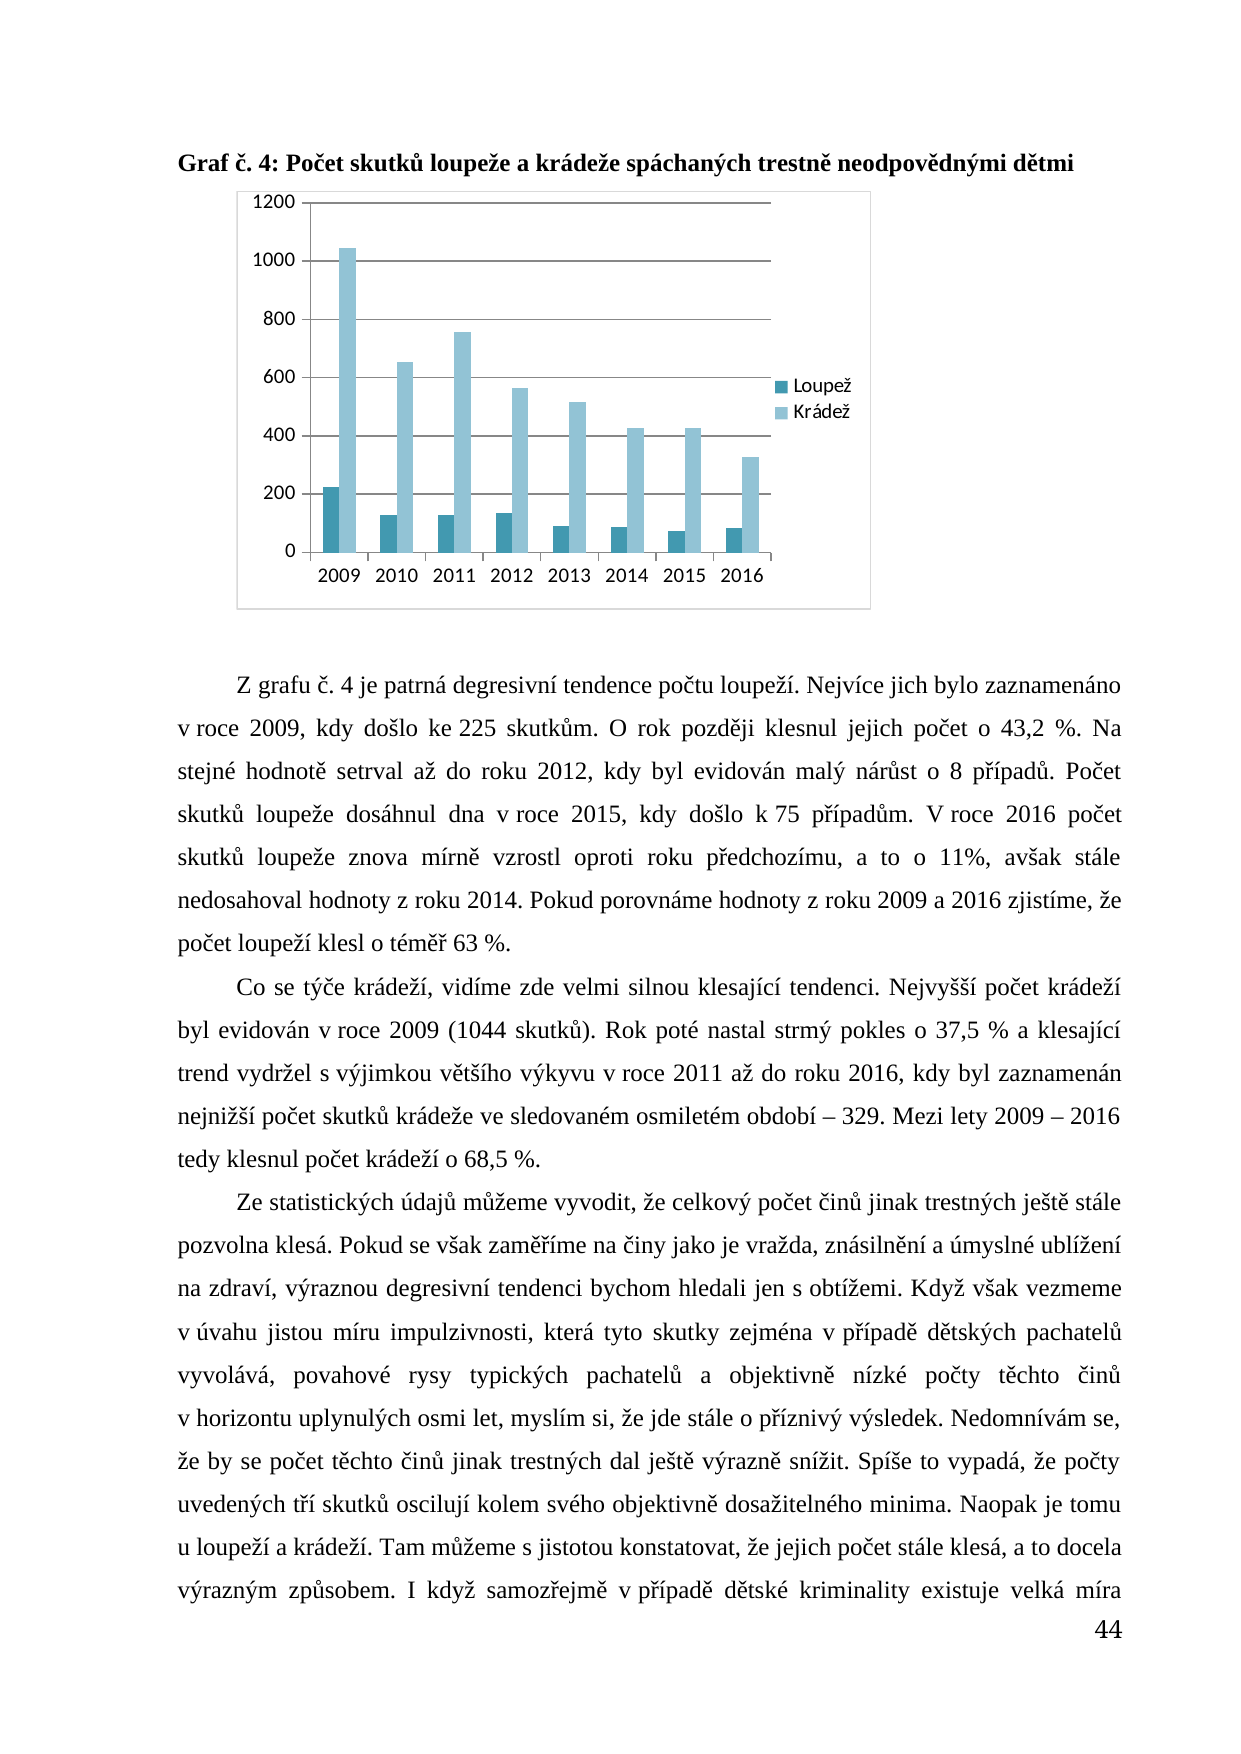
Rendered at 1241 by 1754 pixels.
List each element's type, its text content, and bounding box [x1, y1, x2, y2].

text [177, 1187, 1122, 1604]
text Co se týče krádeží, vidíme zde velmi silnou klesající tendenci. Nejvyšší počet krádeží byl evidován v roce 2009 (1044 skutků). Rok poté nastal strmý pokles o 37,5 % a klesající trend vydržel s výjimkou většího výkyvu v roce 2011 až do roku 2016, kdy byl zaznamenán nejnižší počet skutků krádeže ve sledovaném osmiletém období – 329. Mezi lety 2009 – 2016 tedy klesnul počet krádeží o 68,5 %. [177, 972, 1122, 1173]
text Z grafu č. 4 je patrná degresivní tendence počtu loupeží. Nejvíce jich bylo zaznamenáno v roce 2009, kdy došlo ke 225 skutkům. O rok později klesnul jejich počet o 43,2 %. Na stejné hodnotě setrval až do roku 2012, kdy byl evidován malý nárůst o 8 případů. Počet skutků loupeže dosáhnul dna v roce 2015, kdy došlo k 75 případům. V roce 2016 počet skutků loupeže znova mírně vzrostl oproti roku předchozímu, a to o 11%, avšak stále nedosahoval hodnoty z roku 2014. Pokud porovnáme hodnoty z roku 2009 a 2016 zjistíme, že počet loupeží klesl o téměř 63 %. [177, 670, 1122, 957]
text Graf č. 4: Počet skutků loupeže a krádeže spáchaných trestně neodpovědnými dětmi [177, 148, 1122, 176]
